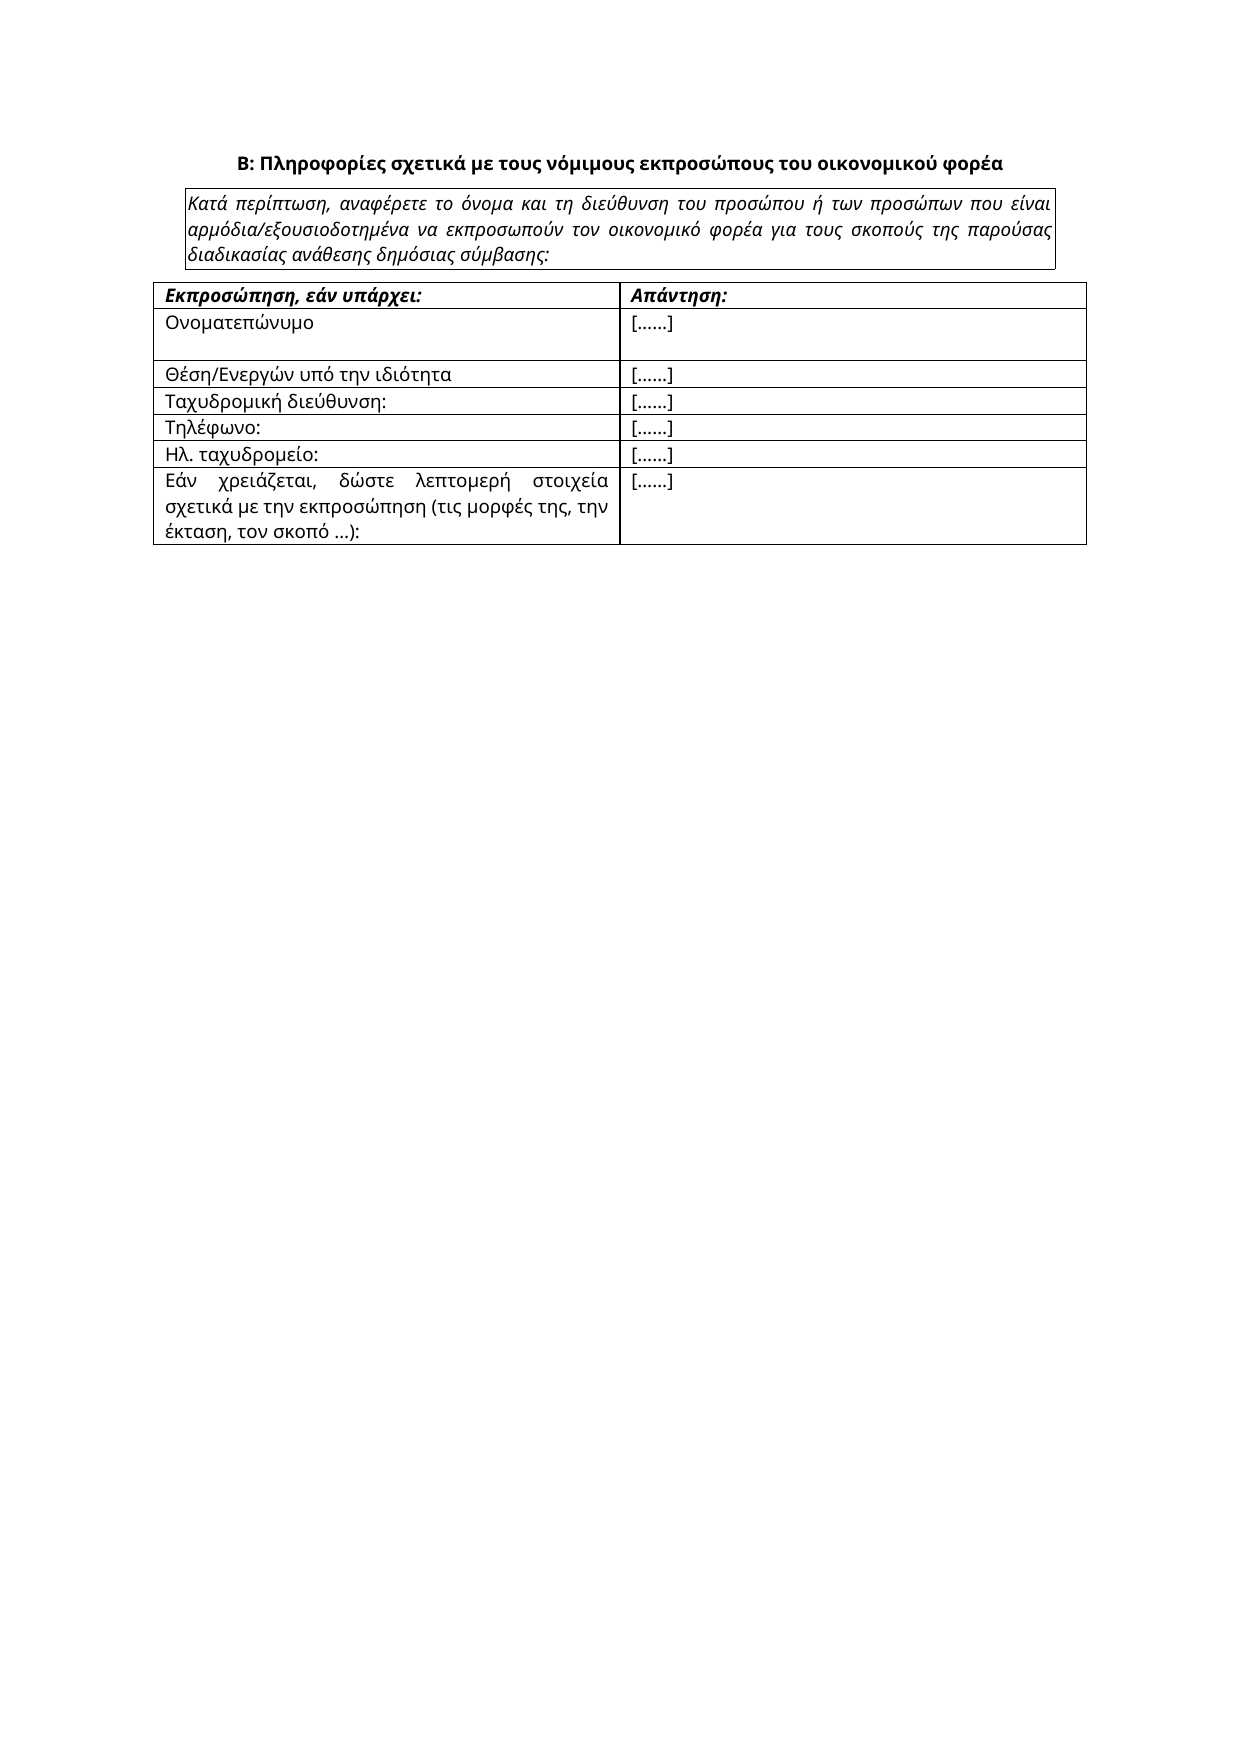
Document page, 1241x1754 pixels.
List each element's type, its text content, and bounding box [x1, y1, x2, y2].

table_cell Θέση/Ενεργών υπό την ιδιότητα [154, 361, 619, 387]
table_cell [……] [621, 309, 1086, 360]
table_header Απάντηση: [621, 283, 1086, 308]
table_cell Ηλ. ταχυδρομείο: [154, 441, 619, 467]
text Κατά περίπτωση, αναφέρετε το όνομα και τη διεύθυνση του προσώπου ή των προσώπων που είναι αρμόδια/εξουσιοδοτημένα να εκπροσωπούν τον οικονομικό φορέα για τους σκοπούς της παρούσας διαδικασίας ανάθεσης δημόσιας σύμβασης: [186, 189, 1055, 269]
table_cell [……] [621, 388, 1086, 413]
table_header Εκπροσώπηση, εάν υπάρχει: [154, 283, 619, 308]
table_cell [……] [621, 468, 1086, 544]
table_cell Ονοματεπώνυμο [154, 309, 619, 360]
table_cell [……] [621, 441, 1086, 467]
table_cell Εάν χρειάζεται, δώστε λεπτομερή στοιχεία σχετικά με την εκπροσώπηση (τις μορφές της, την έκταση, τον σκοπό …): [154, 468, 619, 544]
text Β: Πληροφορίες σχετικά με τους νόμιμους εκπροσώπους του οικονομικού φορέα [187, 150, 1053, 176]
table_cell Τηλέφωνο: [154, 415, 619, 440]
table_cell [……] [621, 361, 1086, 387]
table_cell Ταχυδρομική διεύθυνση: [154, 388, 619, 413]
table_cell [……] [621, 415, 1086, 440]
